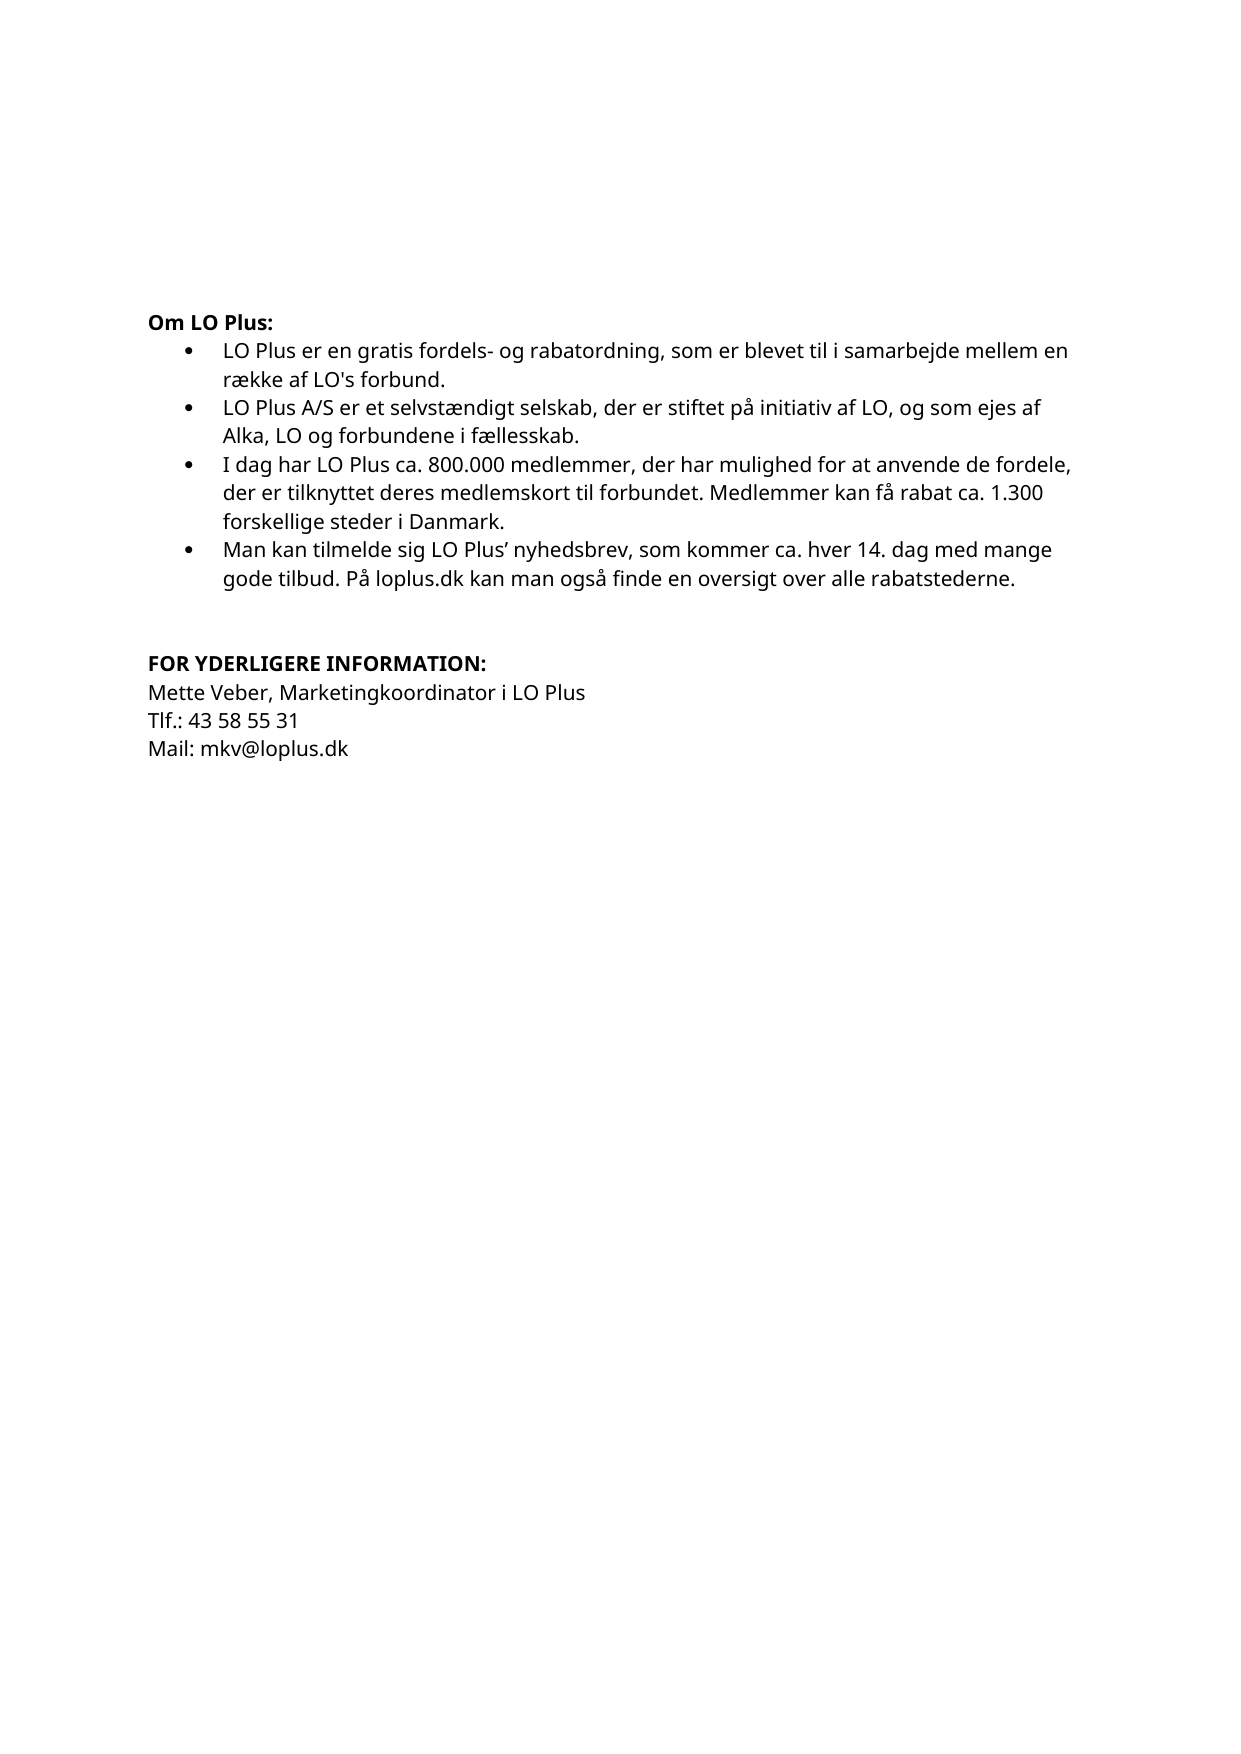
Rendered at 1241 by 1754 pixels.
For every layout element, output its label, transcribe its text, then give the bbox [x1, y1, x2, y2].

text Om LO Plus: [148, 308, 1093, 336]
text Mail: mkv@loplus.dk [148, 734, 1093, 763]
list LO Plus A/S er et selvstændigt selskab, der er stiftet på initiativ af LO, og som ejes af Alka, LO og forbundene i fællesskab. [185, 393, 1093, 450]
text Tlf.: 43 58 55 31 [148, 706, 1093, 734]
text Mette Veber, Marketingkoordinator i LO Plus [148, 678, 1093, 706]
list I dag har LO Plus ca. 800.000 medlemmer, der har mulighed for at anvende de fordele, der er tilknyttet deres medlemskort til forbundet. Medlemmer kan få rabat ca. 1.300 forskellige steder i Danmark. [185, 450, 1093, 535]
list LO Plus er en gratis fordels- og rabatordning, som er blevet til i samarbejde mellem en række af LO's forbund. [185, 336, 1093, 393]
list Man kan tilmelde sig LO Plus’ nyhedsbrev, som kommer ca. hver 14. dag med mange gode tilbud. På loplus.dk kan man også finde en oversigt over alle rabatstederne. [185, 535, 1093, 592]
text FOR YDERLIGERE INFORMATION: [148, 649, 1093, 678]
